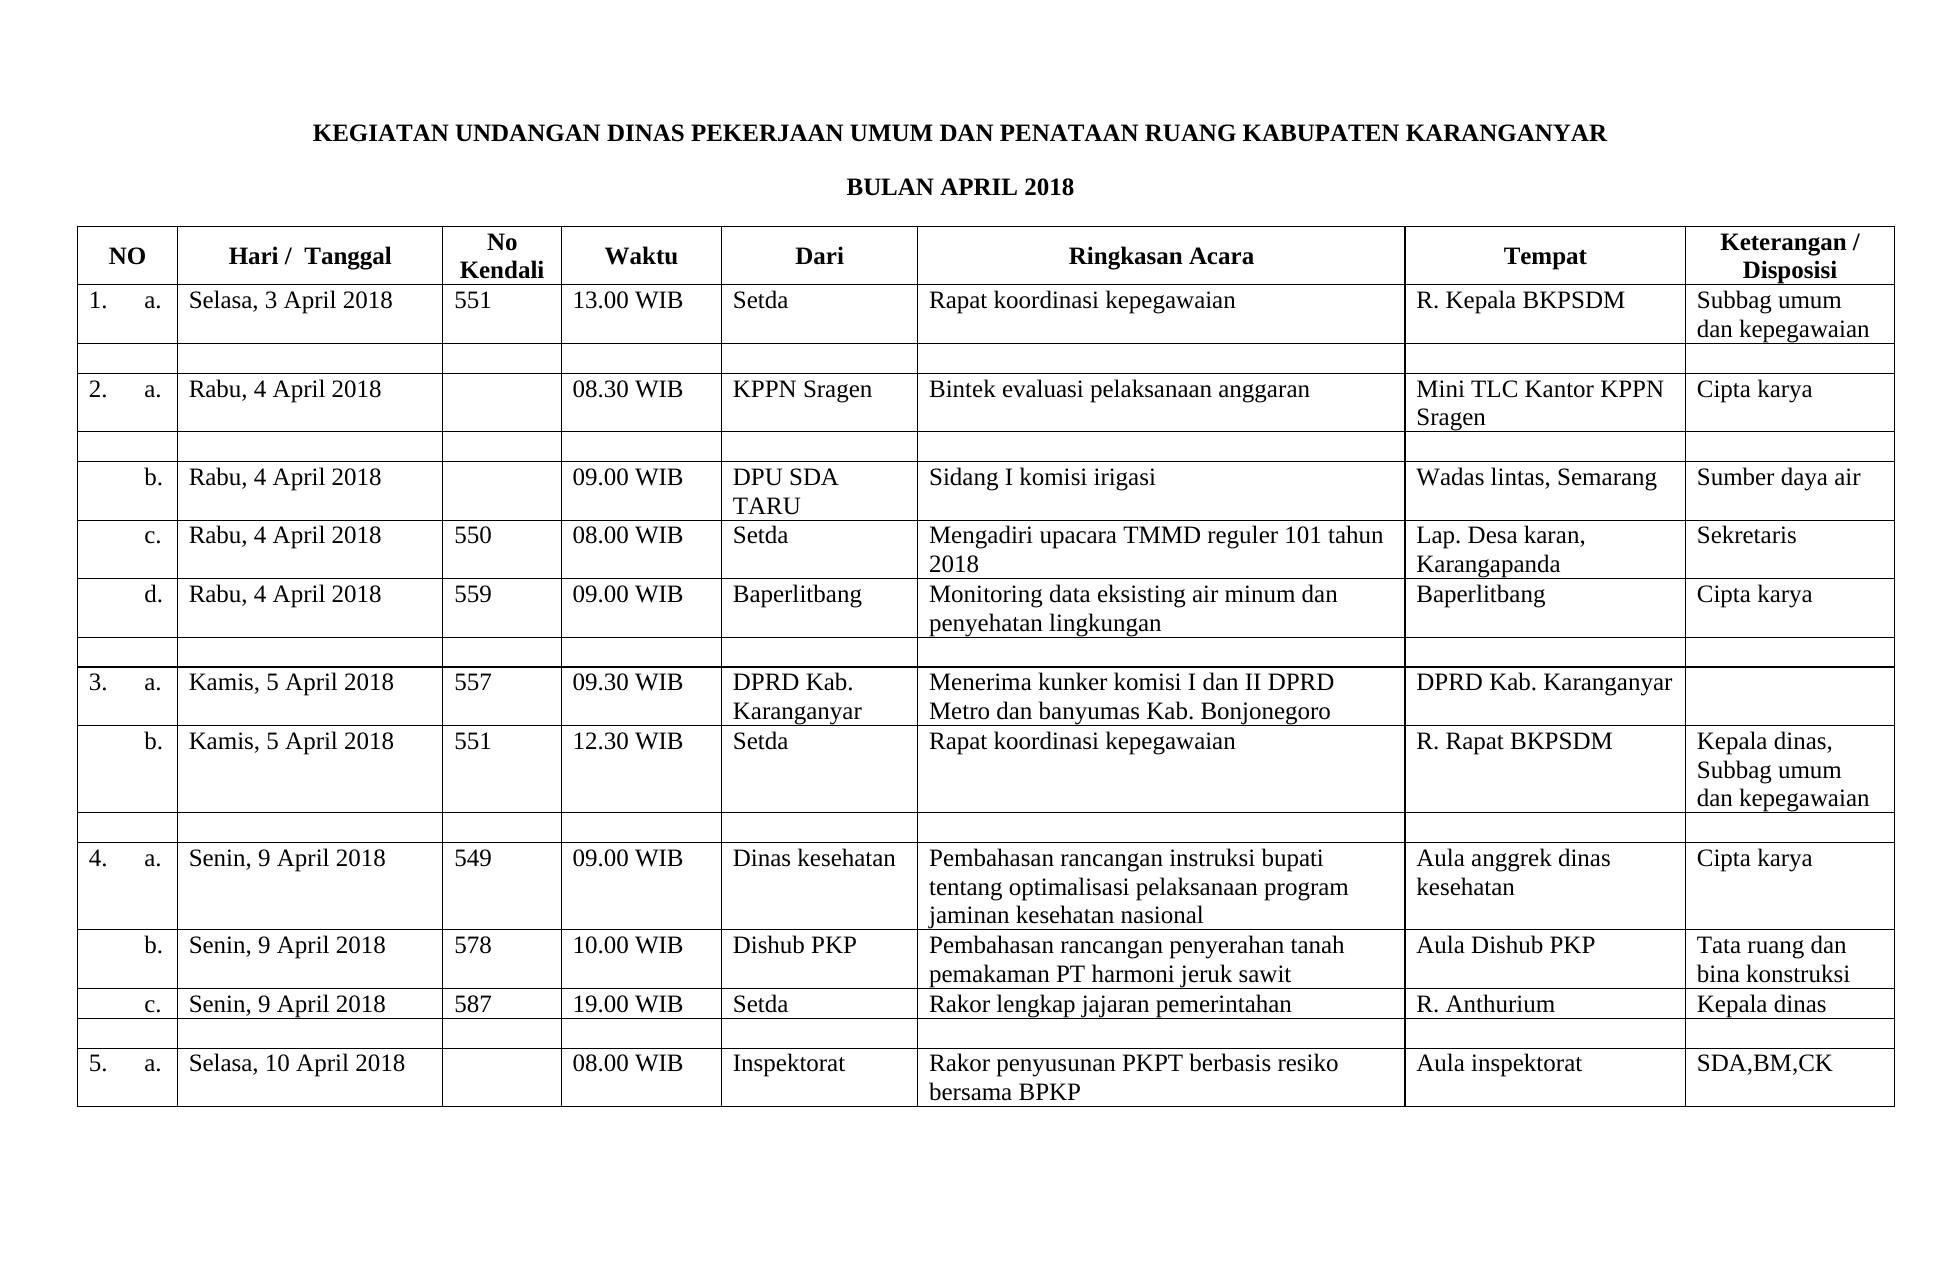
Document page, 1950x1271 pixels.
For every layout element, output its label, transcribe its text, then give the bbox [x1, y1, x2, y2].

table_cell [178, 432, 442, 461]
table_cell 08.00 WIB [562, 1049, 721, 1106]
table_cell [443, 462, 561, 519]
table_cell [562, 1019, 721, 1047]
table_cell c. [133, 521, 177, 578]
table_cell Sekretaris [1686, 521, 1894, 578]
table_cell KPPN Sragen [722, 374, 917, 431]
table_cell [1406, 1019, 1685, 1047]
table_cell Inspektorat [722, 1049, 917, 1106]
table_cell Tata ruang dan bina konstruksi [1686, 930, 1894, 988]
table_cell DPRD Kab. Karanganyar [722, 668, 917, 725]
table_cell 1. [78, 285, 133, 343]
table_cell 559 [443, 579, 561, 637]
table_cell Dinas kesehatan [722, 843, 917, 929]
table_cell Sumber daya air [1686, 462, 1894, 519]
table_cell 13.00 WIB [562, 285, 721, 343]
table_cell Rakor lengkap jajaran pemerintahan [918, 989, 1404, 1018]
table_header Dari [722, 227, 917, 284]
table_cell [133, 1019, 177, 1047]
table_cell R. Rapat BKPSDM [1406, 726, 1685, 812]
table_header Hari / Tanggal [178, 227, 442, 284]
table_cell Wadas lintas, Semarang [1406, 462, 1685, 519]
table_cell [1406, 432, 1685, 461]
table_cell 08.30 WIB [562, 374, 721, 431]
table_cell Baperlitbang [722, 579, 917, 637]
table_cell [78, 638, 133, 666]
table_cell [562, 432, 721, 461]
table_cell Cipta karya [1686, 374, 1894, 431]
table_cell 09.00 WIB [562, 462, 721, 519]
text KEGIATAN UNDANGAN DINAS PEKERJAAN UMUM DAN PENATAAN RUANG KABUPATEN KARANGANYAR [89, 118, 1832, 147]
table_cell Bintek evaluasi pelaksanaan anggaran [918, 374, 1404, 431]
table_cell [78, 726, 133, 812]
table_cell R. Kepala BKPSDM [1406, 285, 1685, 343]
table_cell [1406, 813, 1685, 842]
table_cell 19.00 WIB [562, 989, 721, 1018]
table_cell Cipta karya [1686, 579, 1894, 637]
table_cell 09.30 WIB [562, 668, 721, 725]
table_cell Setda [722, 989, 917, 1018]
table_cell [918, 813, 1404, 842]
table_cell 578 [443, 930, 561, 988]
table_cell Pembahasan rancangan penyerahan tanah pemakaman PT harmoni jeruk sawit [918, 930, 1404, 988]
table_cell [1686, 432, 1894, 461]
table_cell 549 [443, 843, 561, 929]
table_header Tempat [1406, 227, 1685, 284]
table_cell Setda [722, 521, 917, 578]
table_cell [918, 432, 1404, 461]
table_cell Rapat koordinasi kepegawaian [918, 285, 1404, 343]
table_cell Sidang I komisi irigasi [918, 462, 1404, 519]
table_cell Baperlitbang [1406, 579, 1685, 637]
table_header Keterangan / Disposisi [1686, 227, 1894, 284]
table_cell 2. [78, 374, 133, 431]
table_cell [562, 813, 721, 842]
table_cell [1686, 668, 1894, 725]
table_cell Pembahasan rancangan instruksi bupati tentang optimalisasi pelaksanaan program jaminan kesehatan nasional [918, 843, 1404, 929]
table_cell b. [133, 726, 177, 812]
table_cell DPRD Kab. Karanganyar [1406, 668, 1685, 725]
table_cell 4. [78, 843, 133, 929]
table_cell Aula anggrek dinas kesehatan [1406, 843, 1685, 929]
table_cell Setda [722, 285, 917, 343]
table_cell b. [133, 930, 177, 988]
table_cell [78, 1019, 133, 1047]
table_cell Cipta karya [1686, 843, 1894, 929]
table_cell a. [133, 1049, 177, 1106]
table_cell [1686, 813, 1894, 842]
table_cell [443, 344, 561, 373]
table_cell [78, 989, 133, 1018]
table_cell 10.00 WIB [562, 930, 721, 988]
table_cell [78, 462, 133, 519]
table_cell [178, 1019, 442, 1047]
table_cell Menerima kunker komisi I dan II DPRD Metro dan banyumas Kab. Bonjonegoro [918, 668, 1404, 725]
table_cell [133, 344, 177, 373]
table_cell b. [133, 462, 177, 519]
table_cell Subbag umum dan kepegawaian [1686, 285, 1894, 343]
table_cell Rabu, 4 April 2018 [178, 462, 442, 519]
table_cell [722, 432, 917, 461]
table_cell d. [133, 579, 177, 637]
table_cell [78, 930, 133, 988]
table_cell Rabu, 4 April 2018 [178, 374, 442, 431]
table_cell [1686, 638, 1894, 666]
table_cell 12.30 WIB [562, 726, 721, 812]
table_cell Selasa, 3 April 2018 [178, 285, 442, 343]
table_cell Mengadiri upacara TMMD reguler 101 tahun 2018 [918, 521, 1404, 578]
table_cell Rabu, 4 April 2018 [178, 579, 442, 637]
table_cell [78, 432, 133, 461]
table_cell 08.00 WIB [562, 521, 721, 578]
table_cell DPU SDA TARU [722, 462, 917, 519]
table_cell [443, 1019, 561, 1047]
table_cell Aula Dishub PKP [1406, 930, 1685, 988]
table_cell [178, 638, 442, 666]
table_cell [722, 813, 917, 842]
table_cell [443, 1049, 561, 1106]
table_cell [178, 813, 442, 842]
table_header Waktu [562, 227, 721, 284]
table_cell Aula inspektorat [1406, 1049, 1685, 1106]
table_cell 551 [443, 726, 561, 812]
table_cell Kamis, 5 April 2018 [178, 668, 442, 725]
table_cell [562, 344, 721, 373]
table_cell [133, 638, 177, 666]
table_cell 557 [443, 668, 561, 725]
table_header NO [78, 227, 177, 284]
table_cell 09.00 WIB [562, 843, 721, 929]
table_cell Selasa, 10 April 2018 [178, 1049, 442, 1106]
table_cell [1686, 1019, 1894, 1047]
table_cell [722, 1019, 917, 1047]
table_cell Rabu, 4 April 2018 [178, 521, 442, 578]
table_cell 3. [78, 668, 133, 725]
table_cell 550 [443, 521, 561, 578]
table_cell [443, 813, 561, 842]
table_cell Rapat koordinasi kepegawaian [918, 726, 1404, 812]
table_cell a. [133, 668, 177, 725]
table_cell Dishub PKP [722, 930, 917, 988]
table_cell Senin, 9 April 2018 [178, 989, 442, 1018]
table_cell [443, 432, 561, 461]
table_cell 587 [443, 989, 561, 1018]
table_cell [1686, 344, 1894, 373]
table_cell Mini TLC Kantor KPPN Sragen [1406, 374, 1685, 431]
table_cell [443, 638, 561, 666]
table_cell Setda [722, 726, 917, 812]
table_cell [918, 1019, 1404, 1047]
table_cell 5. [78, 1049, 133, 1106]
table_cell [722, 344, 917, 373]
table_cell [78, 813, 133, 842]
table_cell [78, 579, 133, 637]
table_cell Lap. Desa karan, Karangapanda [1406, 521, 1685, 578]
table_cell Senin, 9 April 2018 [178, 843, 442, 929]
text BULAN APRIL 2018 [89, 172, 1832, 201]
table_cell [78, 521, 133, 578]
table_cell a. [133, 374, 177, 431]
table_cell Kamis, 5 April 2018 [178, 726, 442, 812]
table_cell [443, 374, 561, 431]
table_cell SDA,BM,CK [1686, 1049, 1894, 1106]
table_cell [178, 344, 442, 373]
table_cell [918, 638, 1404, 666]
table_cell R. Anthurium [1406, 989, 1685, 1018]
table_cell [918, 344, 1404, 373]
table_cell Rakor penyusunan PKPT berbasis resiko bersama BPKP [918, 1049, 1404, 1106]
table_cell c. [133, 989, 177, 1018]
table_cell [722, 638, 917, 666]
table_cell [133, 432, 177, 461]
table_cell Kepala dinas, Subbag umum dan kepegawaian [1686, 726, 1894, 812]
table_cell [1406, 638, 1685, 666]
table_cell [562, 638, 721, 666]
table_cell 551 [443, 285, 561, 343]
table_cell 09.00 WIB [562, 579, 721, 637]
table_cell [133, 813, 177, 842]
table_cell Kepala dinas [1686, 989, 1894, 1018]
table_cell a. [133, 843, 177, 929]
table_cell [1406, 344, 1685, 373]
table_header No Kendali [443, 227, 561, 284]
table_header Ringkasan Acara [918, 227, 1404, 284]
table_cell [78, 344, 133, 373]
table_cell Senin, 9 April 2018 [178, 930, 442, 988]
table_cell Monitoring data eksisting air minum dan penyehatan lingkungan [918, 579, 1404, 637]
table_cell a. [133, 285, 177, 343]
